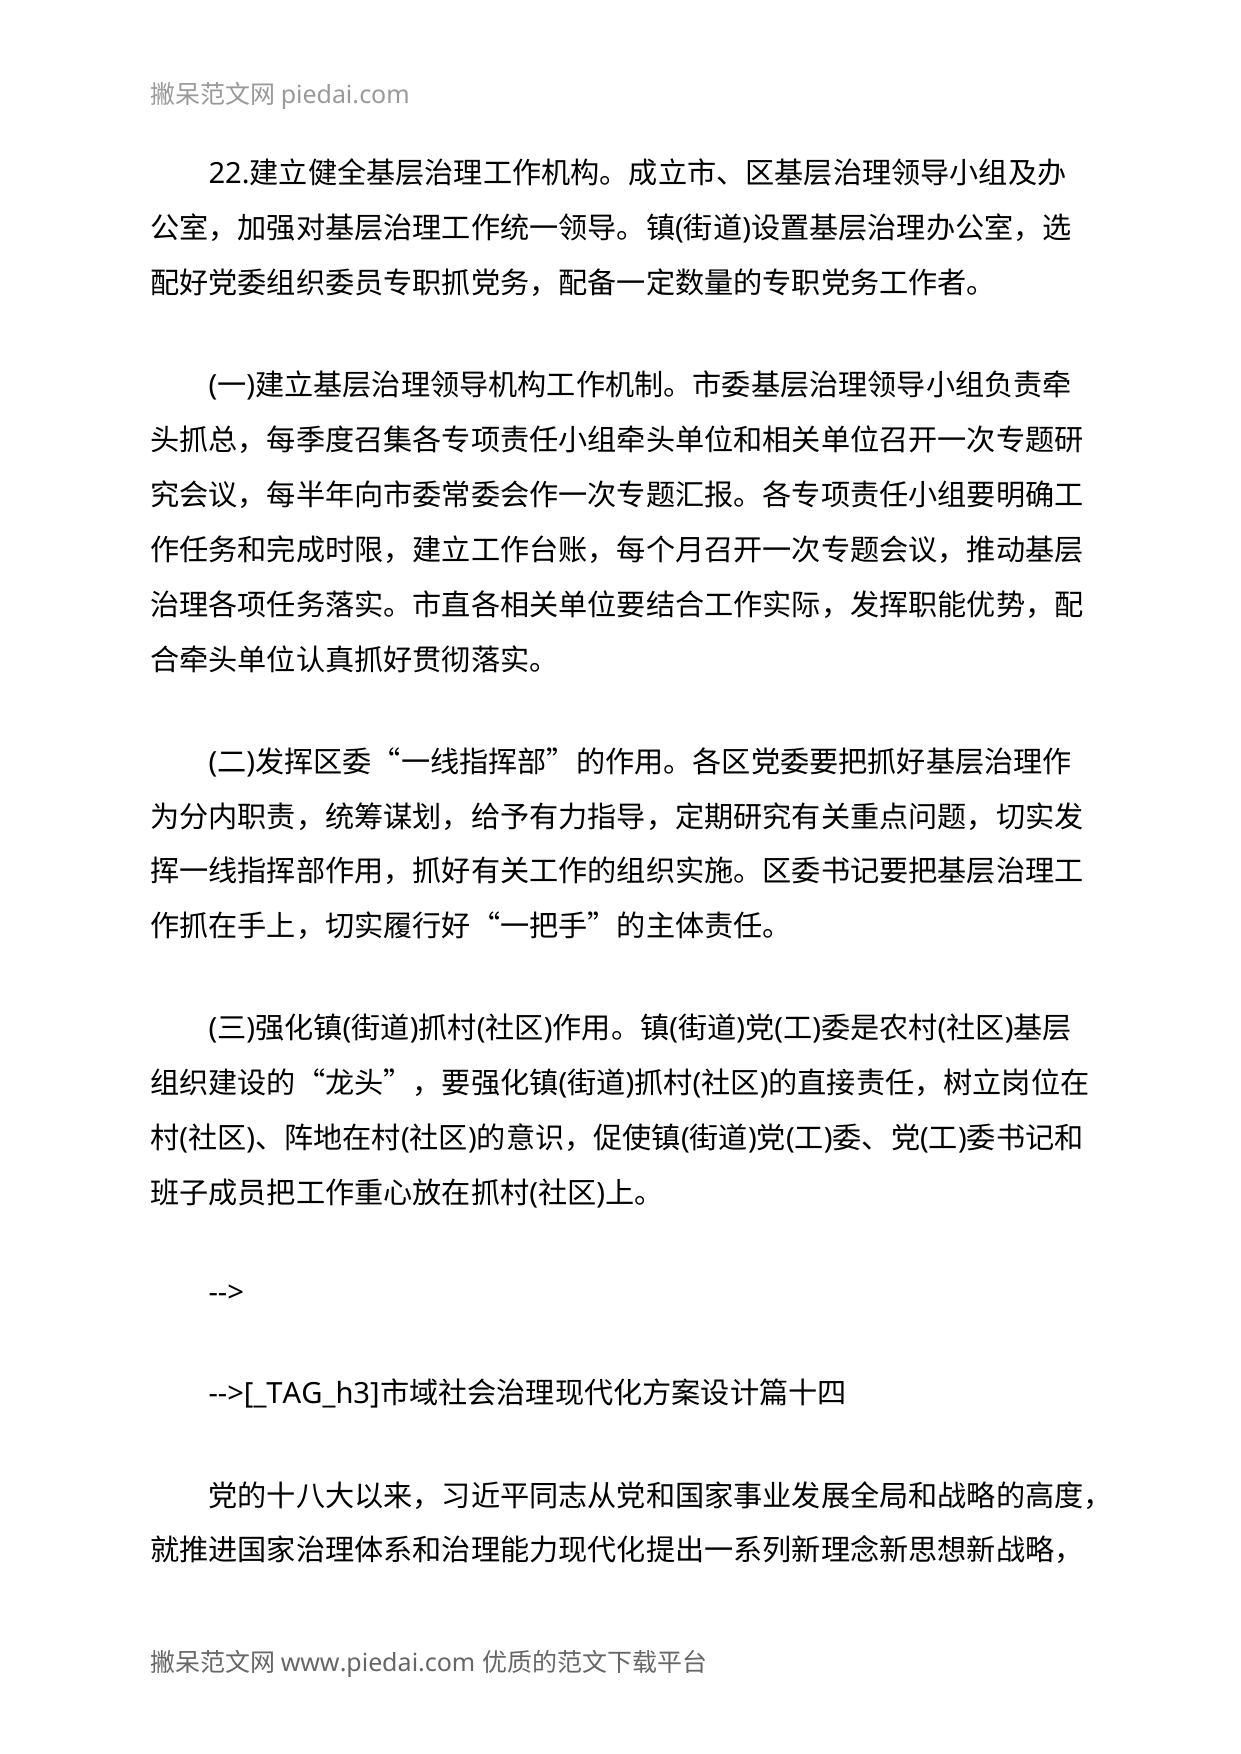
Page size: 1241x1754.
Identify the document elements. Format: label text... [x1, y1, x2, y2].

text (二)发挥区委“一线指挥部”的作用。各区党委要把抓好基层治理作为分内职责，统筹谋划，给予有力指导，定期研究有关重点问题，切实发挥一线指挥部作用，抓好有关工作的组织实施。区委书记要把基层治理工作抓在手上，切实履行好“一把手”的主体责任。 [150, 738, 1090, 945]
text (一)建立基层治理领导机构工作机制。市委基层治理领导小组负责牵头抓总，每季度召集各专项责任小组牵头单位和相关单位召开一次专题研究会议，每半年向市委常委会作一次专题汇报。各专项责任小组要明确工作任务和完成时限，建立工作台账，每个月召开一次专题会议，推动基层治理各项任务落实。市直各相关单位要结合工作实际，发挥职能优势，配合牵头单位认真抓好贯彻落实。 [150, 362, 1090, 679]
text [150, 1472, 1090, 1569]
text -->[_TAG_h3]市域社会治理现代化方案设计篇十四 [150, 1370, 1090, 1412]
text --> [150, 1272, 1090, 1311]
text (三)强化镇(街道)抓村(社区)作用。镇(街道)党(工)委是农村(社区)基层组织建设的“龙头”，要强化镇(街道)抓村(社区)的直接责任，树立岗位在村(社区)、阵地在村(社区)的意识，促使镇(街道)党(工)委、党(工)委书记和班子成员把工作重心放在抓村(社区)上。 [150, 1005, 1090, 1212]
text 22.建立健全基层治理工作机构。成立市、区基层治理领导小组及办公室，加强对基层治理工作统一领导。镇(街道)设置基层治理办公室，选配好党委组织委员专职抓党务，配备一定数量的专职党务工作者。 [150, 150, 1090, 302]
